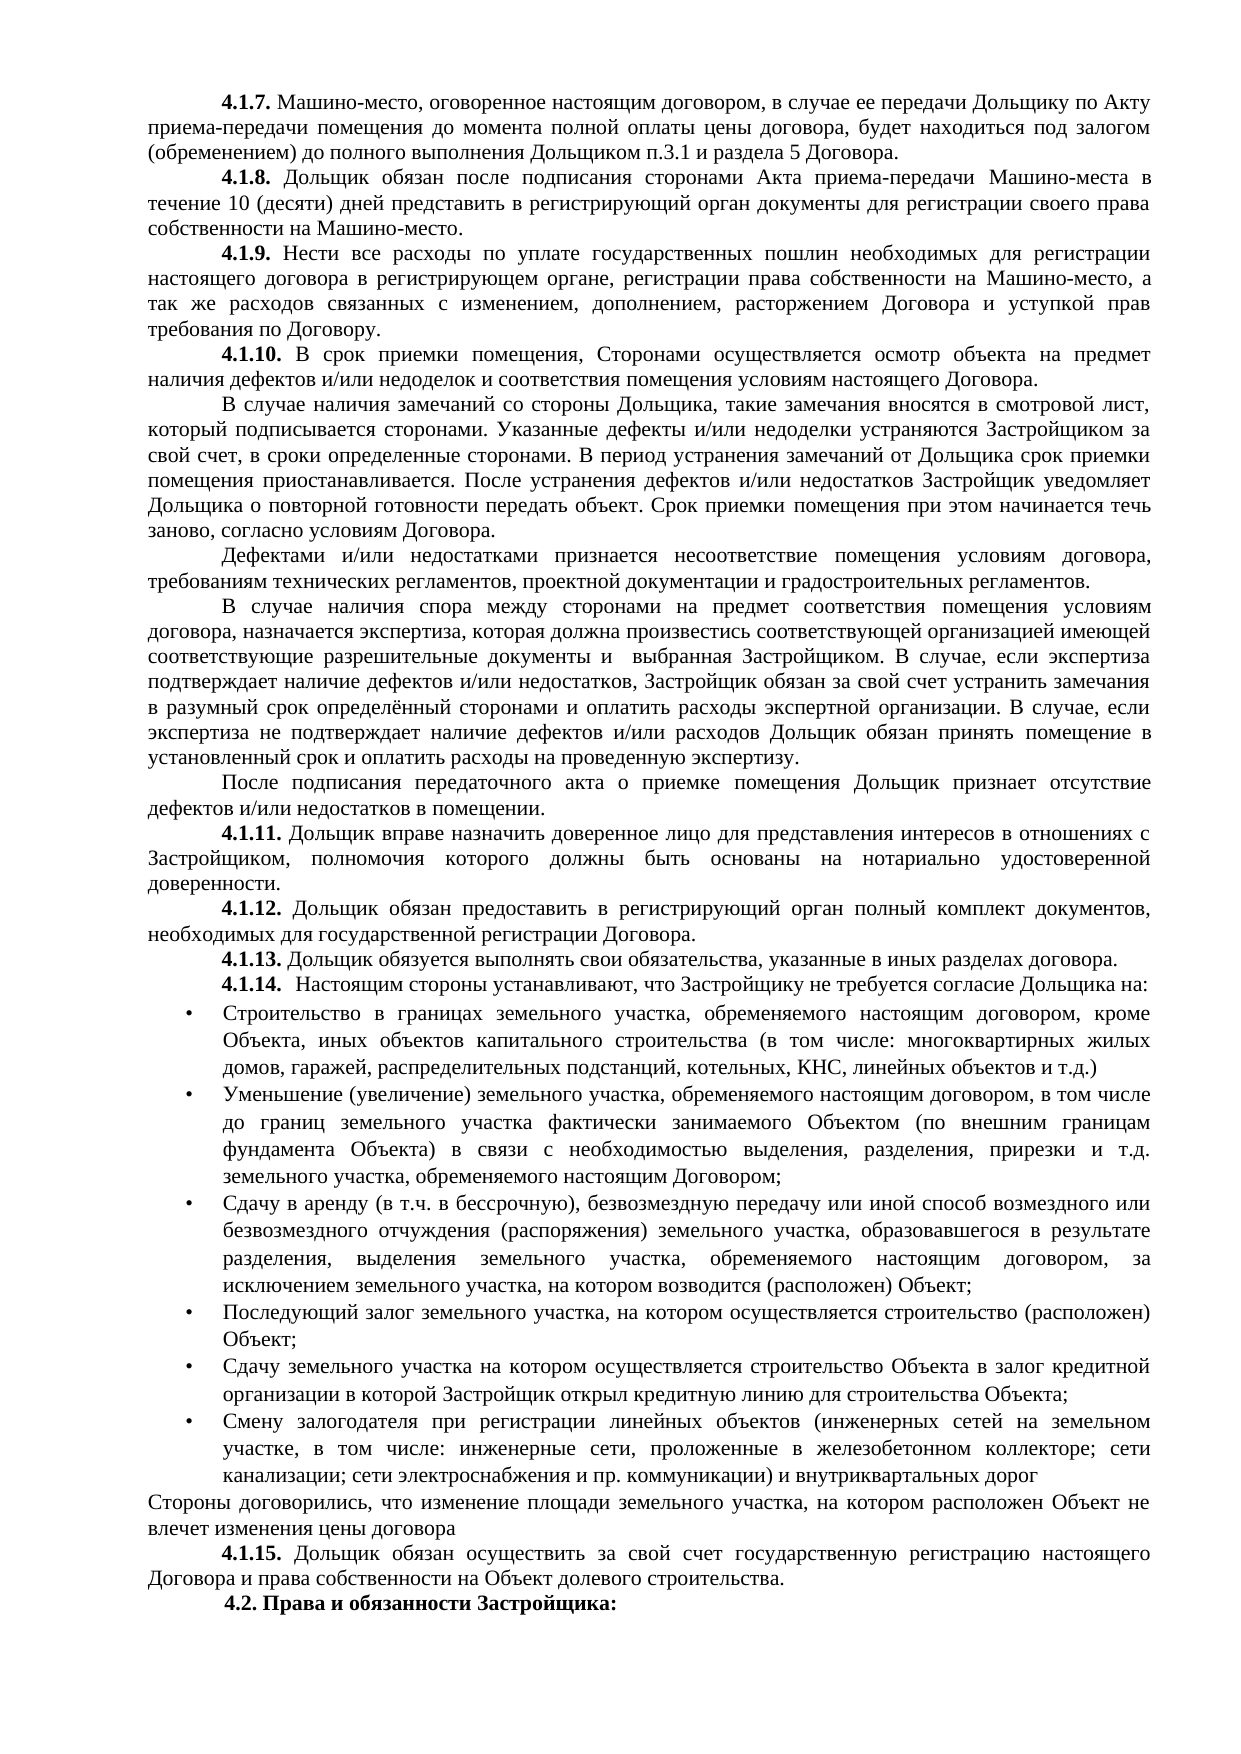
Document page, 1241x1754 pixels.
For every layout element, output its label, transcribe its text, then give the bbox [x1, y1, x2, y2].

text Стороны договорились, что изменение площади земельного участка, на котором расположен Объект не влечет изменения цены договора [148, 1489, 1152, 1540]
text 4.1.10. В срок приемки помещения, Сторонами осуществляется осмотр объекта на предмет наличия дефектов и/или недоделок и соответствия помещения условиям настоящего Договора. [148, 341, 1152, 391]
text 4.2. Права и обязанности Застройщика: [148, 1590, 1152, 1615]
text 4.1.13. Дольщик обязуется выполнять свои обязательства, указанные в иных разделах договора. [148, 946, 1152, 971]
text 4.1.8. Дольщик обязан после подписания сторонами Акта приема-передачи Машино-места в течение 10 (десяти) дней представить в регистрирующий орган документы для регистрации своего права собственности на Машино-место. [148, 164, 1152, 240]
list Последующий залог земельного участка, на котором осуществляется строительство (расположен) Объект; [185, 1299, 1152, 1351]
text 4.1.14. Настоящим стороны устанавливают, что Застройщику не требуется согласие Дольщика на: [148, 971, 1152, 996]
list Сдачу в аренду (в т.ч. в бессрочную), безвозмездную передачу или иной способ возмездного или безвозмездного отчуждения (распоряжения) земельного участка, образовавшегося в результате разделения, выделения земельного участка, обременяемого настоящим договором, за исключением земельного участка, на котором возводится (расположен) Объект; [185, 1190, 1152, 1297]
list Смену залогодателя при регистрации линейных объектов (инженерных сетей на земельном участке, в том числе: инженерные сети, проложенные в железобетонном коллекторе; сети канализации; сети электроснабжения и пр. коммуникации) и внутриквартальных дорог [185, 1408, 1152, 1487]
text В случае наличия замечаний со стороны Дольщика, такие замечания вносятся в смотровой лист, который подписывается сторонами. Указанные дефекты и/или недоделки устраняются Застройщиком за свой счет, в сроки определенные сторонами. В период устранения замечаний от Дольщика срок приемки помещения приостанавливается. После устранения дефектов и/или недостатков Застройщик уведомляет Дольщика о повторной готовности передать объект. Срок приемки помещения при этом начинается течь заново, согласно условиям Договора. [148, 391, 1152, 542]
list Уменьшение (увеличение) земельного участка, обременяемого настоящим договором, в том числе до границ земельного участка фактически занимаемого Объектом (по внешним границам фундамента Объекта) в связи с необходимостью выделения, разделения, прирезки и т.д. земельного участка, обременяемого настоящим Договором; [185, 1081, 1152, 1188]
text 4.1.15. Дольщик обязан осуществить за свой счет государственную регистрацию настоящего Договора и права собственности на Объект долевого строительства. [148, 1540, 1152, 1590]
text 4.1.7. Машино-место, оговоренное настоящим договором, в случае ее передачи Дольщику по Акту приема-передачи помещения до момента полной оплаты цены договора, будет находиться под залогом (обременением) до полного выполнения Дольщиком п.3.1 и раздела 5 Договора. [148, 89, 1152, 164]
text 4.1.9. Нести все расходы по уплате государственных пошлин необходимых для регистрации настоящего договора в регистрирующем органе, регистрации права собственности на Машино-место, а так же расходов связанных с изменением, дополнением, расторжением Договора и уступкой прав требования по Договору. [148, 240, 1152, 341]
text В случае наличия спора между сторонами на предмет соответствия помещения условиям договора, назначается экспертиза, которая должна произвестись соответствующей организацией имеющей соответствующие разрешительные документы и выбранная Застройщиком. В случае, если экспертиза подтверждает наличие дефектов и/или недостатков, Застройщик обязан за свой счет устранить замечания в разумный срок определённый сторонами и оплатить расходы экспертной организации. В случае, если экспертиза не подтверждает наличие дефектов и/или расходов Дольщик обязан принять помещение в установленный срок и оплатить расходы на проведенную экспертизу. [148, 593, 1152, 769]
list Строительство в границах земельного участка, обременяемого настоящим договором, кроме Объекта, иных объектов капитального строительства (в том числе: многоквартирных жилых домов, гаражей, распределительных подстанций, котельных, КНС, линейных объектов и т.д.) [185, 1000, 1152, 1079]
list Сдачу земельного участка на котором осуществляется строительство Объекта в залог кредитной организации в которой Застройщик открыл кредитную линию для строительства Объекта; [185, 1353, 1152, 1406]
text Дефектами и/или недостатками признается несоответствие помещения условиям договора, требованиям технических регламентов, проектной документации и градостроительных регламентов. [148, 542, 1152, 593]
text 4.1.11. Дольщик вправе назначить доверенное лицо для представления интересов в отношениях с Застройщиком, полномочия которого должны быть основаны на нотариально удостоверенной доверенности. [148, 820, 1152, 895]
text 4.1.12. Дольщик обязан предоставить в регистрирующий орган полный комплект документов, необходимых для государственной регистрации Договора. [148, 895, 1152, 946]
text После подписания передаточного акта о приемке помещения Дольщик признает отсутствие дефектов и/или недостатков в помещении. [148, 769, 1152, 820]
